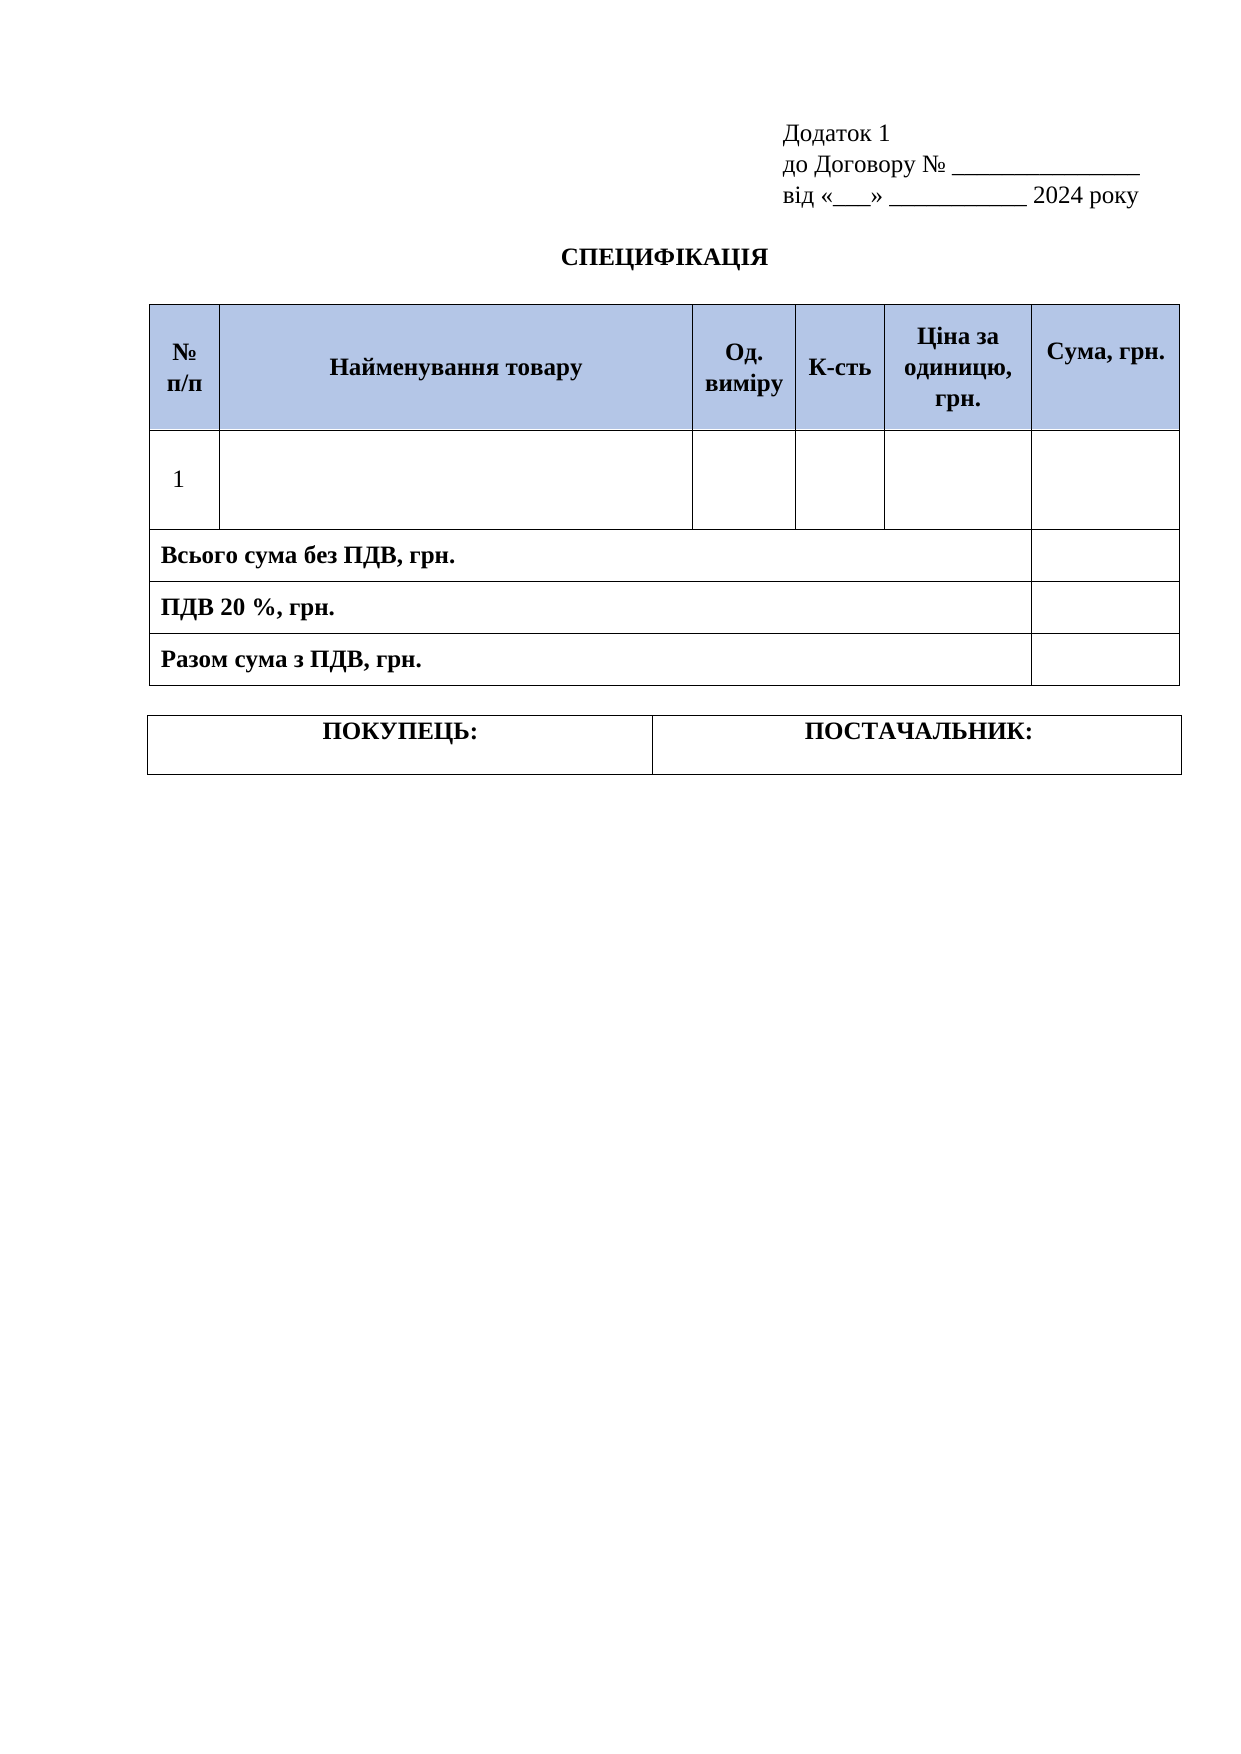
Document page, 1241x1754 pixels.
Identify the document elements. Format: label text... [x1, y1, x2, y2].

text від «___» ___________ 2024 року [783, 180, 1152, 209]
text Додаток 1 [783, 118, 1152, 147]
text до Договору № _______________ [783, 149, 1152, 178]
table_header Ціна за одиницю, грн. [885, 305, 1031, 429]
table_header Найменування товару [220, 305, 692, 429]
table_cell [220, 431, 692, 529]
table_cell ПДВ 20 %, грн. [150, 582, 1031, 633]
table_header Од. виміру [693, 305, 795, 429]
table_cell [1032, 530, 1179, 581]
table_cell Всього сума без ПДВ, грн. [150, 530, 1031, 581]
table_cell [1032, 634, 1179, 685]
text СПЕЦИФІКАЦІЯ [177, 242, 1152, 271]
table_cell Разом сума з ПДВ, грн. [150, 634, 1031, 685]
table_header Сума, грн. [1032, 305, 1179, 429]
table_cell 1 [150, 431, 219, 529]
table_cell [885, 431, 1031, 529]
table_header № п/п [150, 305, 219, 429]
table_cell [1032, 431, 1179, 529]
table_cell [796, 431, 884, 529]
table_cell [1032, 582, 1179, 633]
table_cell [693, 431, 795, 529]
table_header ПОКУПЕЦЬ: [148, 716, 652, 773]
table_header К-сть [796, 305, 884, 429]
table_header ПОСТАЧАЛЬНИК: [653, 716, 1181, 773]
